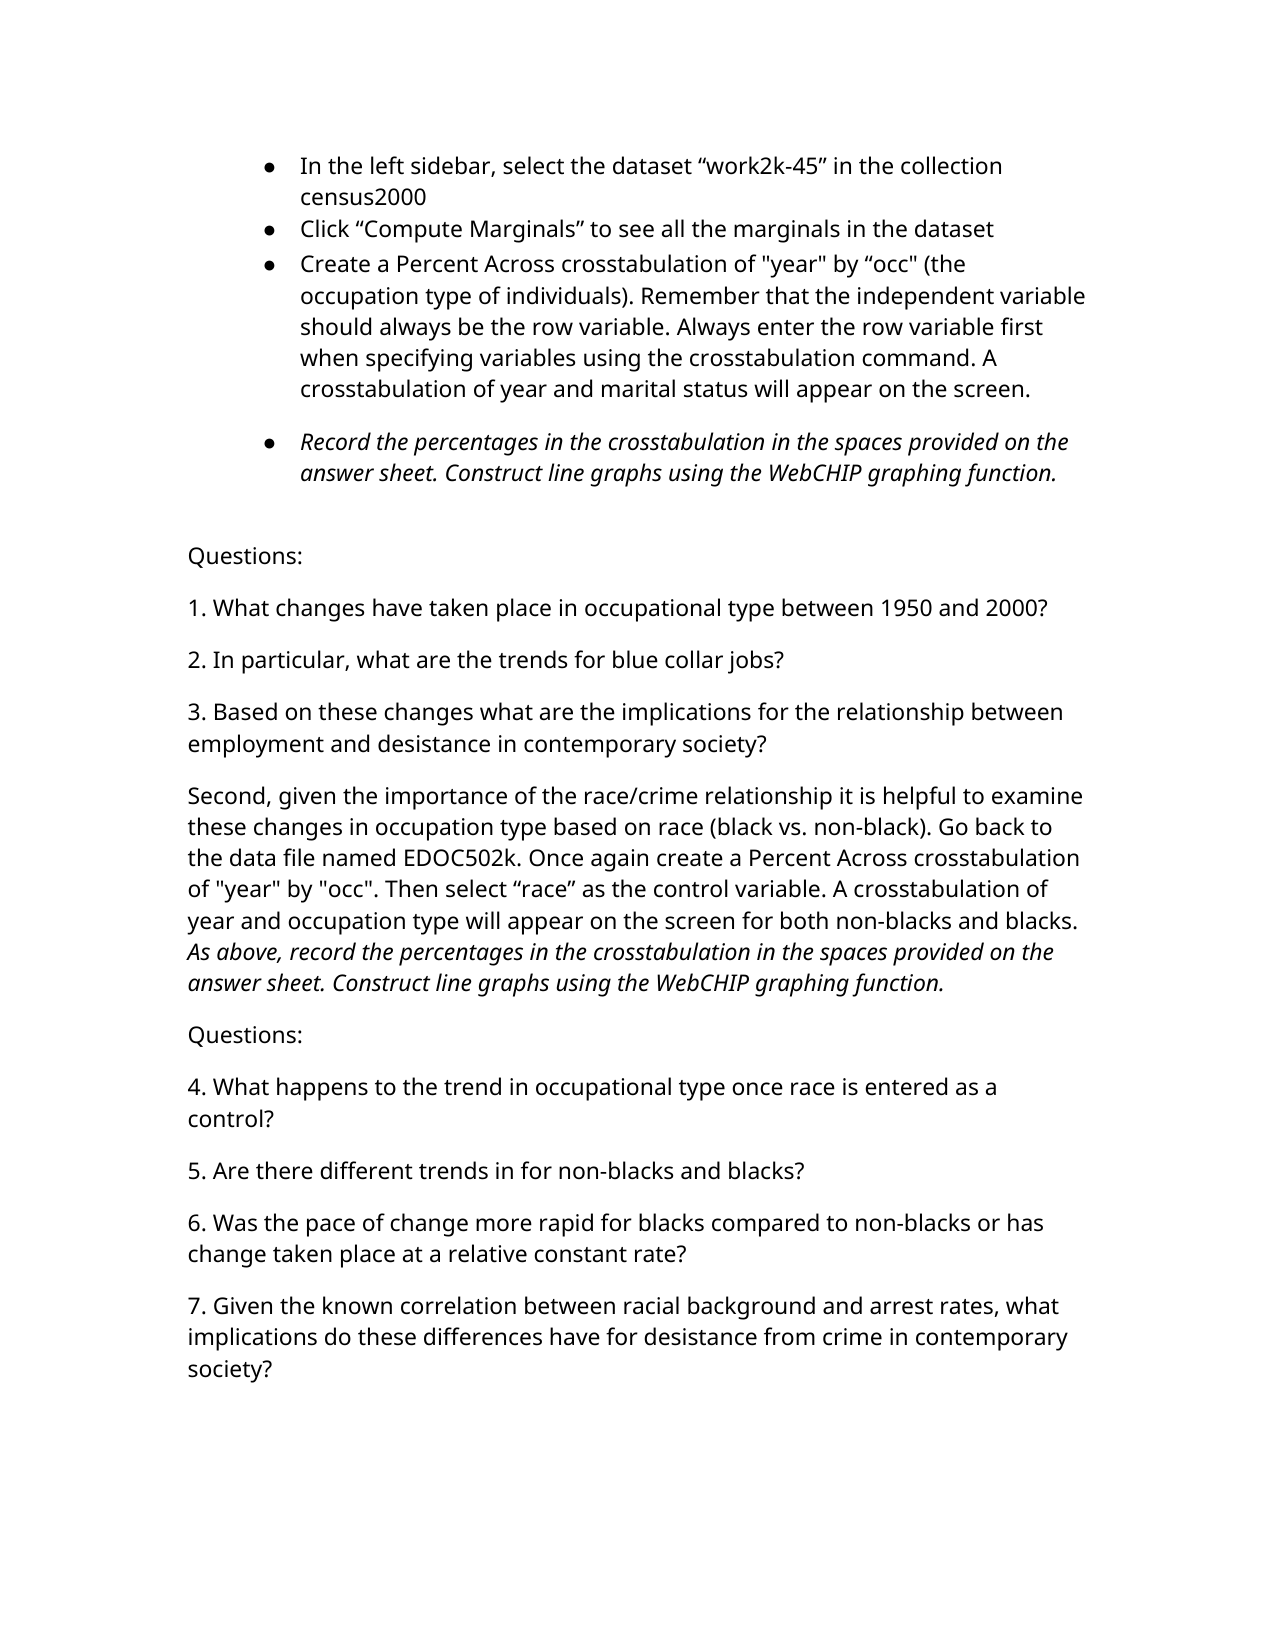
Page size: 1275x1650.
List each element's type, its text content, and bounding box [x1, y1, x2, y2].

list In the left sidebar, select the dataset “work2k-45” in the collection census2000 [262, 150, 1087, 212]
list Click “Compute Marginals” to see all the marginals in the dataset [262, 212, 1087, 244]
text 4. What happens to the trend in occupational type once race is entered as a control? [187, 1071, 1087, 1134]
list Record the percentages in the crosstabulation in the spaces provided on the answer sheet. Construct line graphs using the WebCHIP graphing function. [262, 426, 1087, 488]
text Second, given the importance of the race/crime relationship it is helpful to examine these changes in occupation type based on race (black vs. non-black). Go back to the data file named EDOC502k. Once again create a Percent Across crosstabulation of "year" by "occ". Then select “race” as the control variable. A crosstabulation of year and occupation type will appear on the screen for both non-blacks and blacks. As above, record the percentages in the crosstabulation in the spaces provided on the answer sheet. Construct line graphs using the WebCHIP graphing function. [187, 780, 1087, 998]
text Questions: [187, 1019, 1087, 1051]
text 7. Given the known correlation between racial background and arrest rates, what implications do these differences have for desistance from crime in contemporary society? [187, 1290, 1087, 1384]
list Create a Percent Across crosstabulation of "year" by “occ" (the occupation type of individuals). Remember that the independent variable should always be the row variable. Always enter the row variable first when specifying variables using the crosstabulation command. A crosstabulation of year and marital status will appear on the screen. [262, 248, 1087, 405]
text 5. Are there different trends in for non-blacks and blacks? [187, 1155, 1087, 1186]
text Questions: [187, 509, 1087, 571]
text 1. What changes have taken place in occupational type between 1950 and 2000? [187, 592, 1087, 623]
text 6. Was the pace of change more rapid for blacks compared to non-blacks or has change taken place at a relative constant rate? [187, 1207, 1087, 1269]
text 2. In particular, what are the trends for blue collar jobs? [187, 644, 1087, 676]
text 3. Based on these changes what are the implications for the relationship between employment and desistance in contemporary society? [187, 696, 1087, 759]
